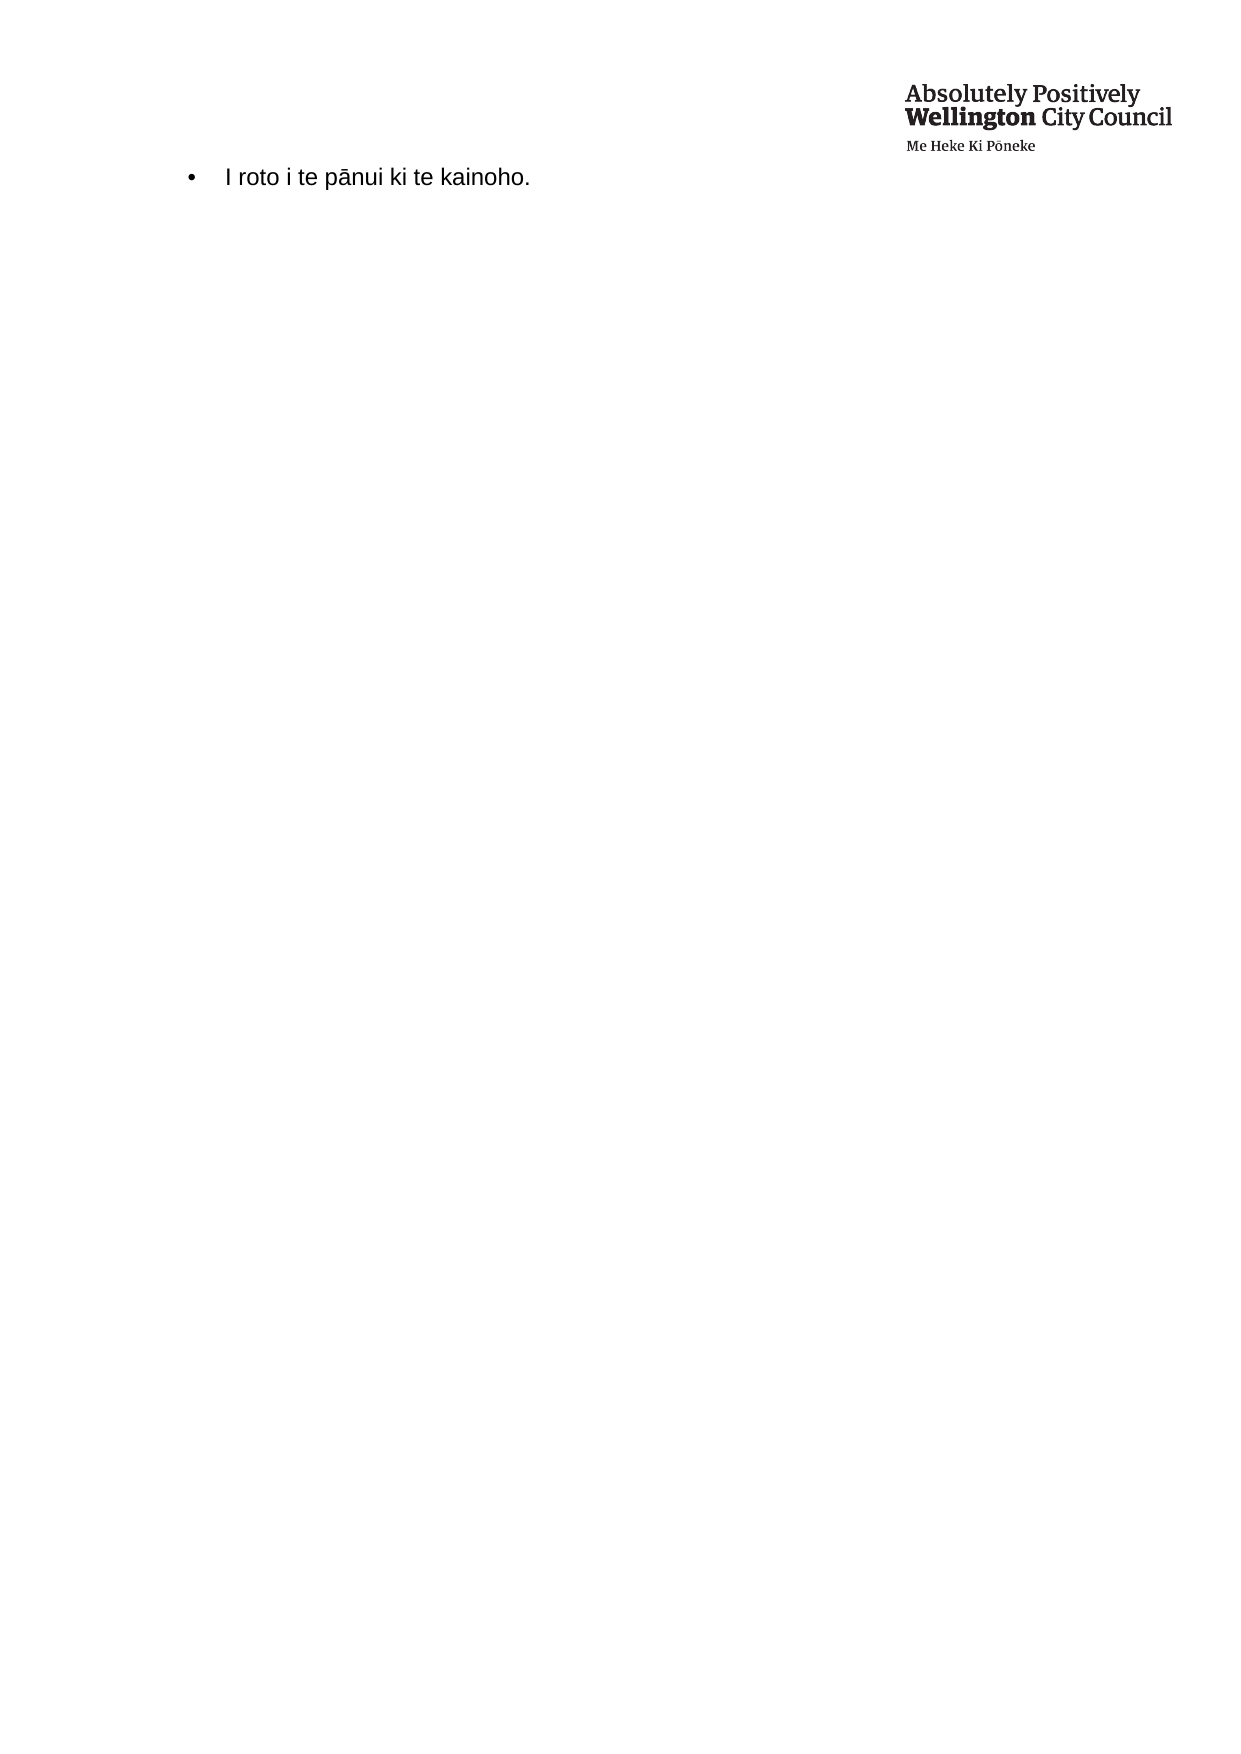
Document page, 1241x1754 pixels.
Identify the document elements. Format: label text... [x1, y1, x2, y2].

list I roto i te pānui ki te kainoho. [187, 162, 1122, 190]
picture [905, 84, 1172, 151]
